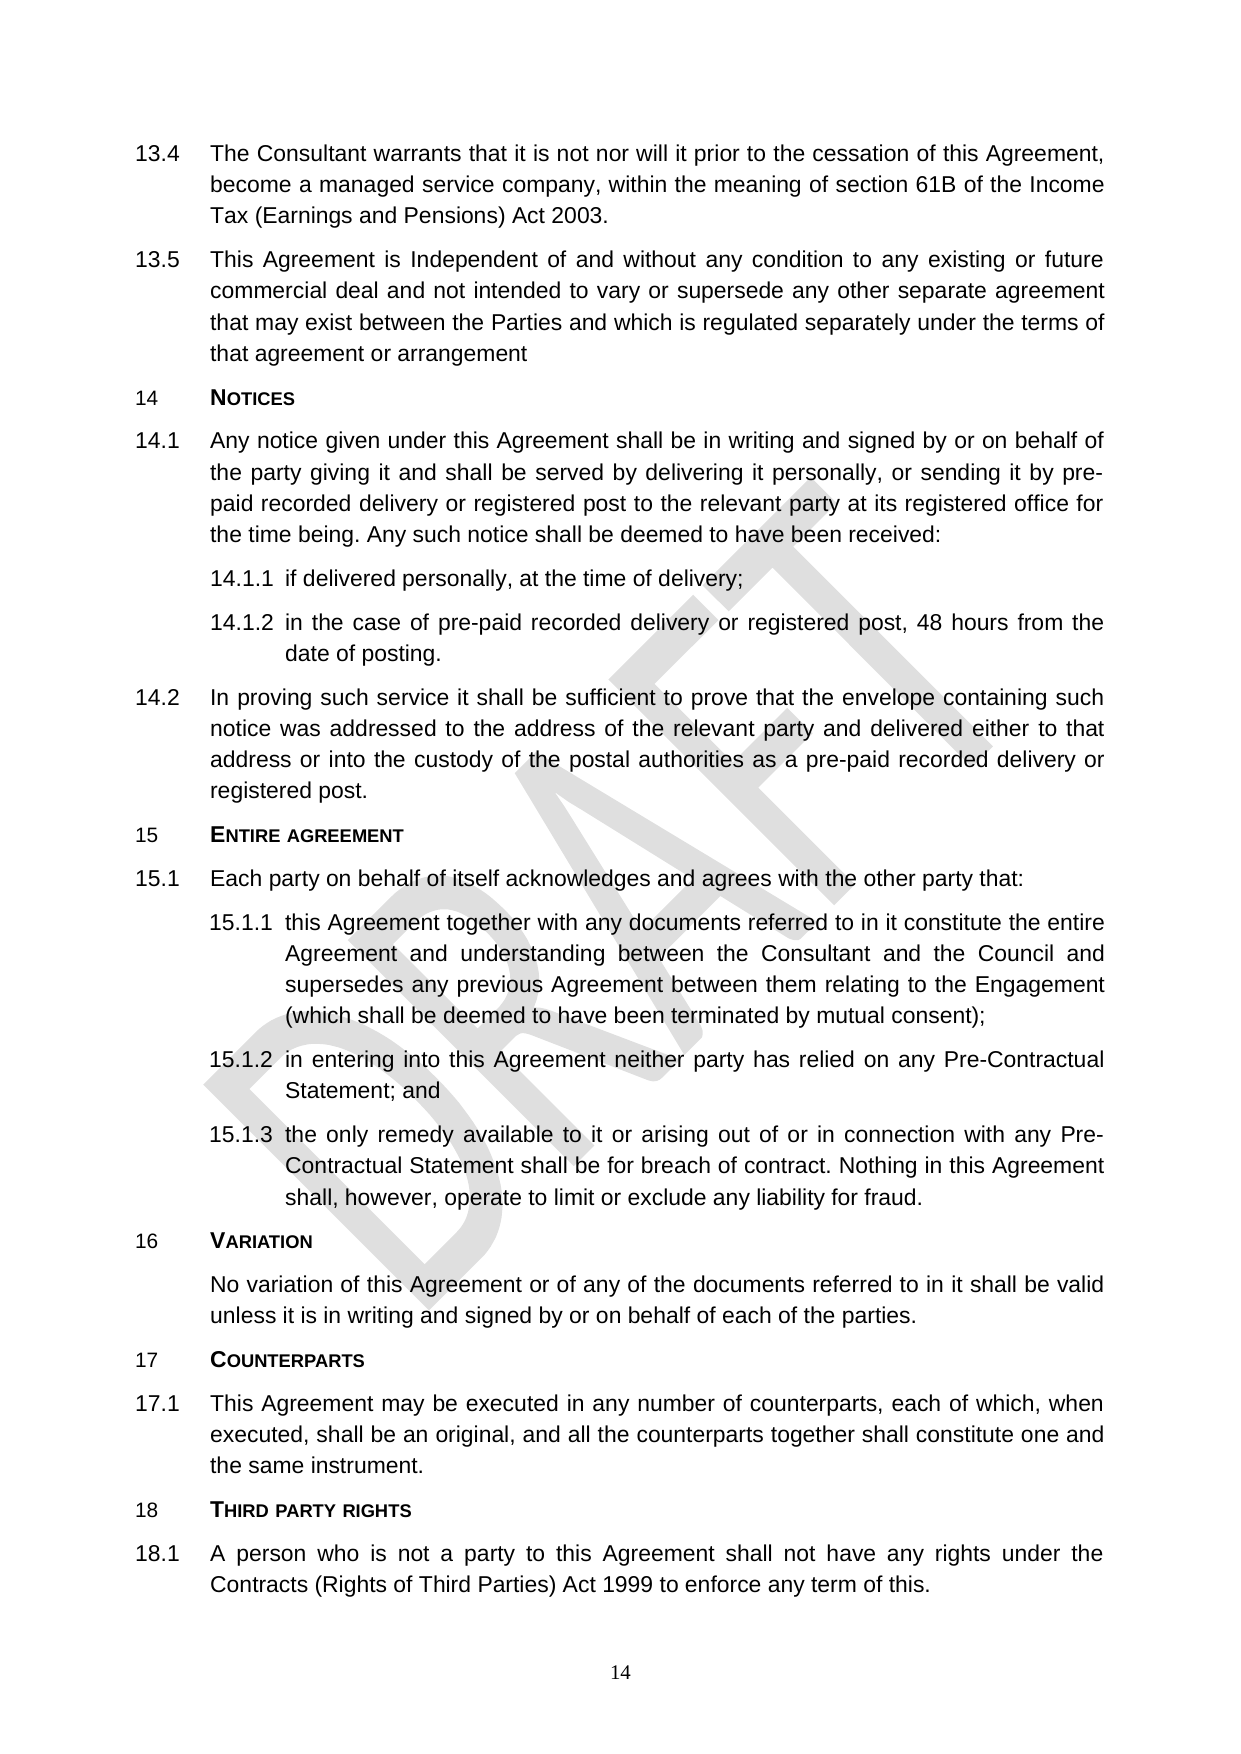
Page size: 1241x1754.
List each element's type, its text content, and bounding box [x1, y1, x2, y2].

subtitle A person who is not a party to this Agreement shall not have any rights under the Contracts (Rights of Third Parties) Act 1999 to enforce any term of this. [135, 1535, 1105, 1597]
subtitle In proving such service it shall be sufficient to prove that the envelope containing such notice was addressed to the address of the relevant party and delivered either to that address or into the custody of the postal authorities as a pre-paid recorded delivery or registered post. [135, 679, 1105, 804]
subtitle the only remedy available to it or arising out of or in connection with any Pre-Contractual Statement shall be for breach of contract. Nothing in this Agreement shall, however, operate to limit or exclude any liability for fraud. [209, 1116, 1105, 1210]
subtitle Notices [135, 379, 1105, 410]
subtitle Third party rights [135, 1491, 1105, 1522]
subtitle Each party on behalf of itself acknowledges and agrees with the other party that: [135, 860, 1105, 891]
subtitle in entering into this Agreement neither party has relied on any Pre-Contractual Statement; and [209, 1041, 1105, 1104]
subtitle This Agreement may be executed in any number of counterparts, each of which, when executed, shall be an original, and all the counterparts together shall constitute one and the same instrument. [135, 1385, 1105, 1479]
subtitle Any notice given under this Agreement shall be in writing and signed by or on behalf of the party giving it and shall be served by delivering it personally, or sending it by pre-paid recorded delivery or registered post to the relevant party at its registered office for the time being. Any such notice shall be deemed to have been received: [135, 422, 1105, 547]
subtitle This Agreement is Independent of and without any condition to any existing or future commercial deal and not intended to vary or supersede any other separate agreement that may exist between the Parties and which is regulated separately under the terms of that agreement or arrangement [135, 241, 1105, 366]
subtitle Variation [135, 1222, 1105, 1254]
text No variation of this Agreement or of any of the documents referred to in it shall be valid unless it is in writing and signed by or on behalf of each of the parties. [210, 1266, 1105, 1329]
subtitle Counterparts [135, 1341, 1105, 1372]
subtitle Entire agreement [135, 816, 1105, 847]
subtitle The Consultant warrants that it is not nor will it prior to the cessation of this Agreement, become a managed service company, within the meaning of section 61B of the Income Tax (Earnings and Pensions) Act 2003. [135, 135, 1105, 229]
subtitle this Agreement together with any documents referred to in it constitute the entire Agreement and understanding between the Consultant and the Council and supersedes any previous Agreement between them relating to the Engagement (which shall be deemed to have been terminated by mutual consent); [209, 904, 1105, 1029]
subtitle if delivered personally, at the time of delivery; [210, 560, 1105, 591]
subtitle in the case of pre-paid recorded delivery or registered post, 48 hours from the date of posting. [210, 604, 1105, 666]
